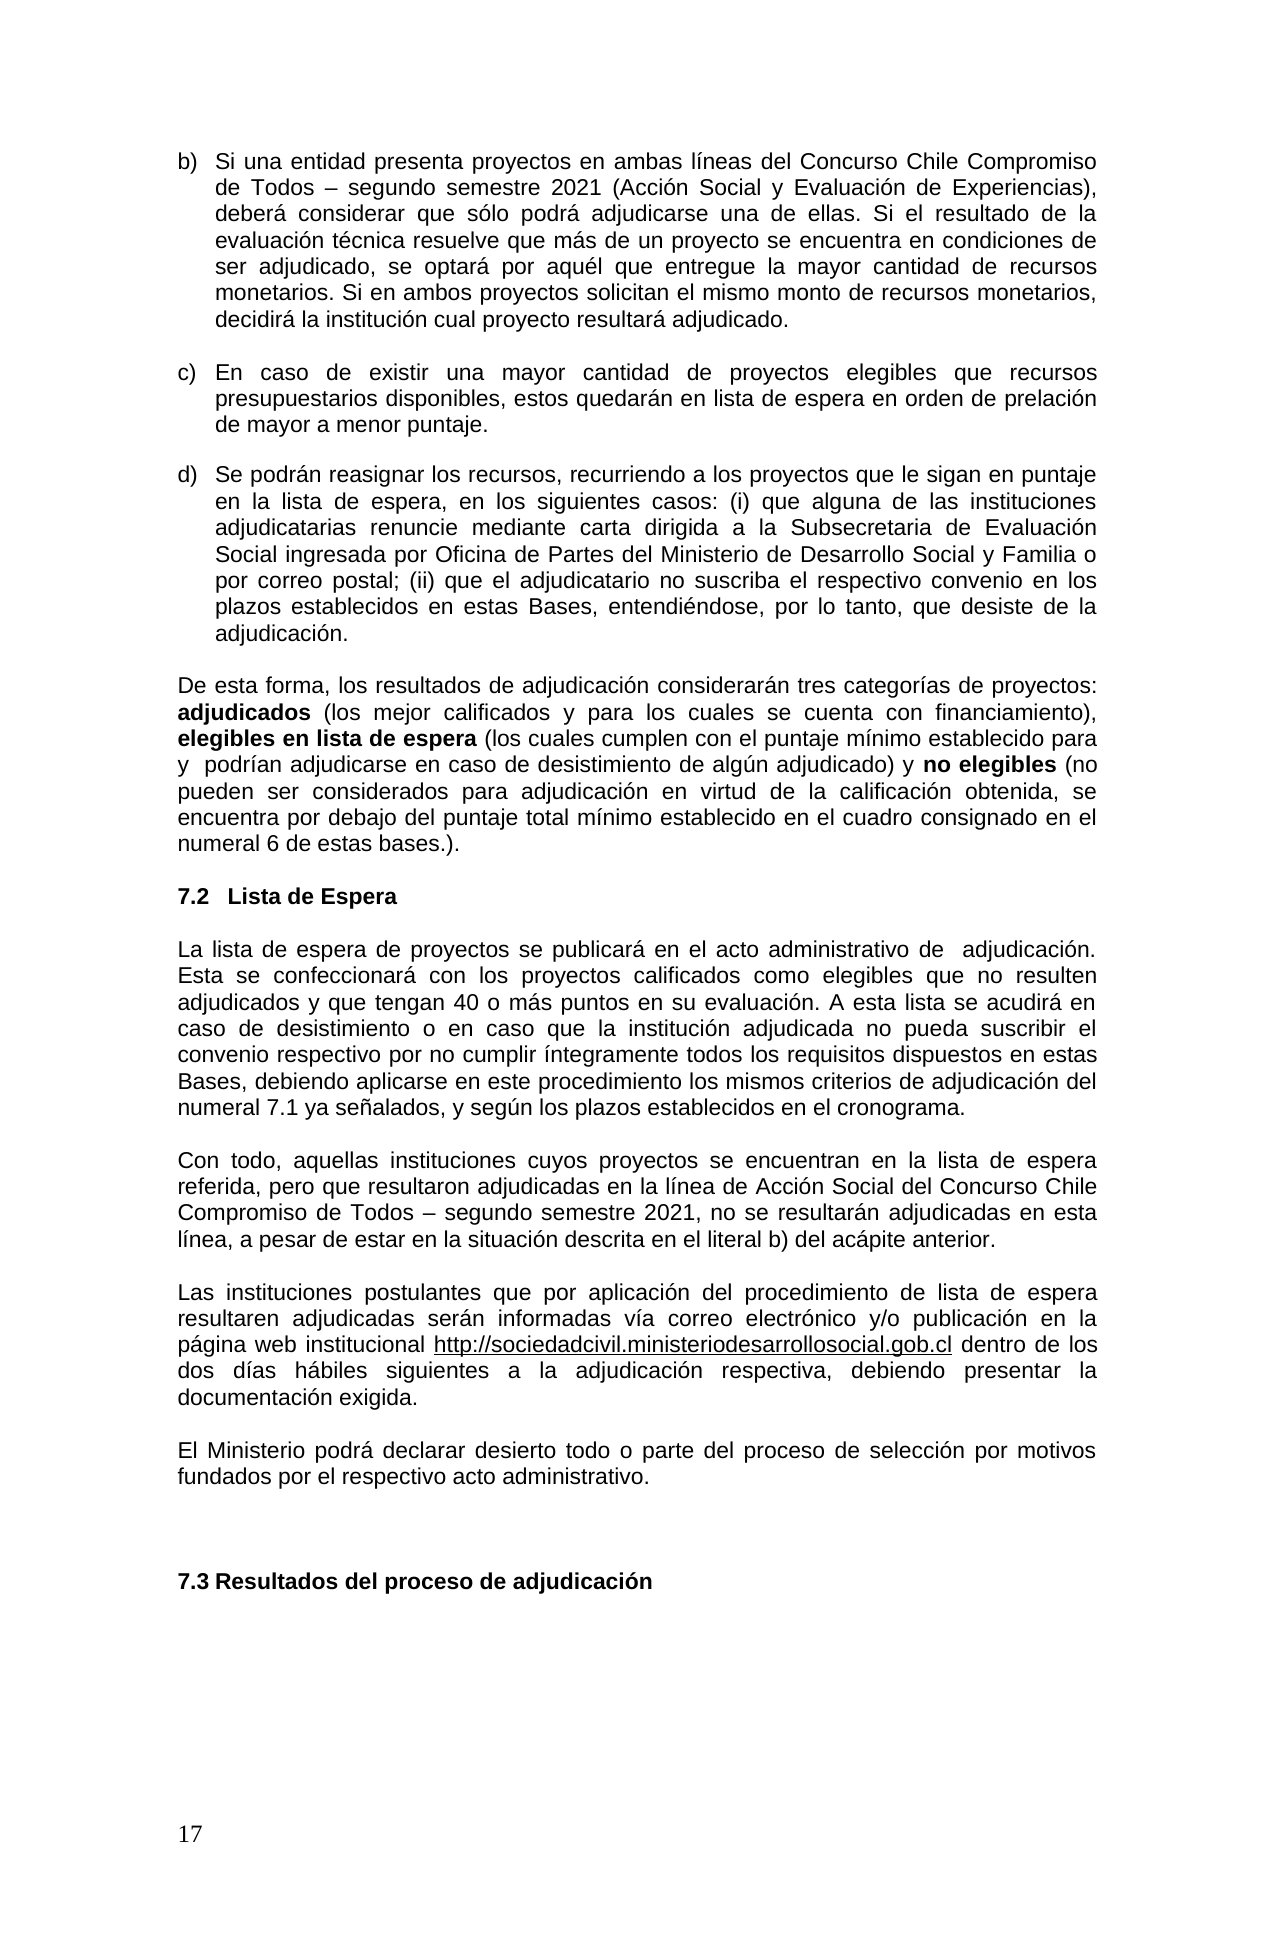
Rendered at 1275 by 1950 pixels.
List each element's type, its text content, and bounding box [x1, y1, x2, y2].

text La lista de espera de proyectos se publicará en el acto administrativo de adjudicación. Esta se confeccionará con los proyectos calificados como elegibles que no resulten adjudicados y que tengan 40 o más puntos en su evaluación. A esta lista se acudirá en caso de desistimiento o en caso que la institución adjudicada no pueda suscribir el convenio respectivo por no cumplir íntegramente todos los requisitos dispuestos en estas Bases, debiendo aplicarse en este procedimiento los mismos criterios de adjudicación del numeral 7.1 ya señalados, y según los plazos establecidos en el cronograma. [177, 936, 1098, 1120]
text De esta forma, los resultados de adjudicación considerarán tres categorías de proyectos: adjudicados (los mejor calificados y para los cuales se cuenta con financiamiento), elegibles en lista de espera (los cuales cumplen con el puntaje mínimo establecido para y podrían adjudicarse en caso de desistimiento de algún adjudicado) y no elegibles (no pueden ser considerados para adjudicación en virtud de la calificación obtenida, se encuentra por debajo del puntaje total mínimo establecido en el cuadro consignado en el numeral 6 de estas bases.). [177, 672, 1098, 857]
subtitle Resultados del proceso de adjudicación [177, 1568, 1098, 1595]
list Se podrán reasignar los recursos, recurriendo a los proyectos que le sigan en puntaje en la lista de espera, en los siguientes casos: (i) que alguna de las instituciones adjudicatarias renuncie mediante carta dirigida a la Subsecretaria de Evaluación Social ingresada por Oficina de Partes del Ministerio de Desarrollo Social y Familia o por correo postal; (ii) que el adjudicatario no suscriba el respectivo convenio en los plazos establecidos en estas Bases, entendiéndose, por lo tanto, que desiste de la adjudicación. [177, 461, 1098, 646]
list Si una entidad presenta proyectos en ambas líneas del Concurso Chile Compromiso de Todos – segundo semestre 2021 (Acción Social y Evaluación de Experiencias), deberá considerar que sólo podrá adjudicarse una de ellas. Si el resultado de la evaluación técnica resuelve que más de un proyecto se encuentra en condiciones de ser adjudicado, se optará por aquél que entregue la mayor cantidad de recursos monetarios. Si en ambos proyectos solicitan el mismo monto de recursos monetarios, decidirá la institución cual proyecto resultará adjudicado. [177, 148, 1098, 332]
text El Ministerio podrá declarar desierto todo o parte del proceso de selección por motivos fundados por el respectivo acto administrativo. [177, 1437, 1098, 1489]
list En caso de existir una mayor cantidad de proyectos elegibles que recursos presupuestarios disponibles, estos quedarán en lista de espera en orden de prelación de mayor a menor puntaje. [177, 358, 1098, 437]
subtitle Lista de Espera [177, 883, 1098, 909]
text Con todo, aquellas instituciones cuyos proyectos se encuentran en la lista de espera referida, pero que resultaron adjudicadas en la línea de Acción Social del Concurso Chile Compromiso de Todos – segundo semestre 2021, no se resultarán adjudicadas en esta línea, a pesar de estar en la situación descrita en el literal b) del acápite anterior. [177, 1147, 1098, 1252]
text Las instituciones postulantes que por aplicación del procedimiento de lista de espera resultaren adjudicadas serán informadas vía correo electrónico y/o publicación en la página web institucional http://sociedadcivil.ministeriodesarrollosocial.gob.cl dentro de los dos días hábiles siguientes a la adjudicación respectiva, debiendo presentar la documentación exigida. [177, 1278, 1098, 1410]
